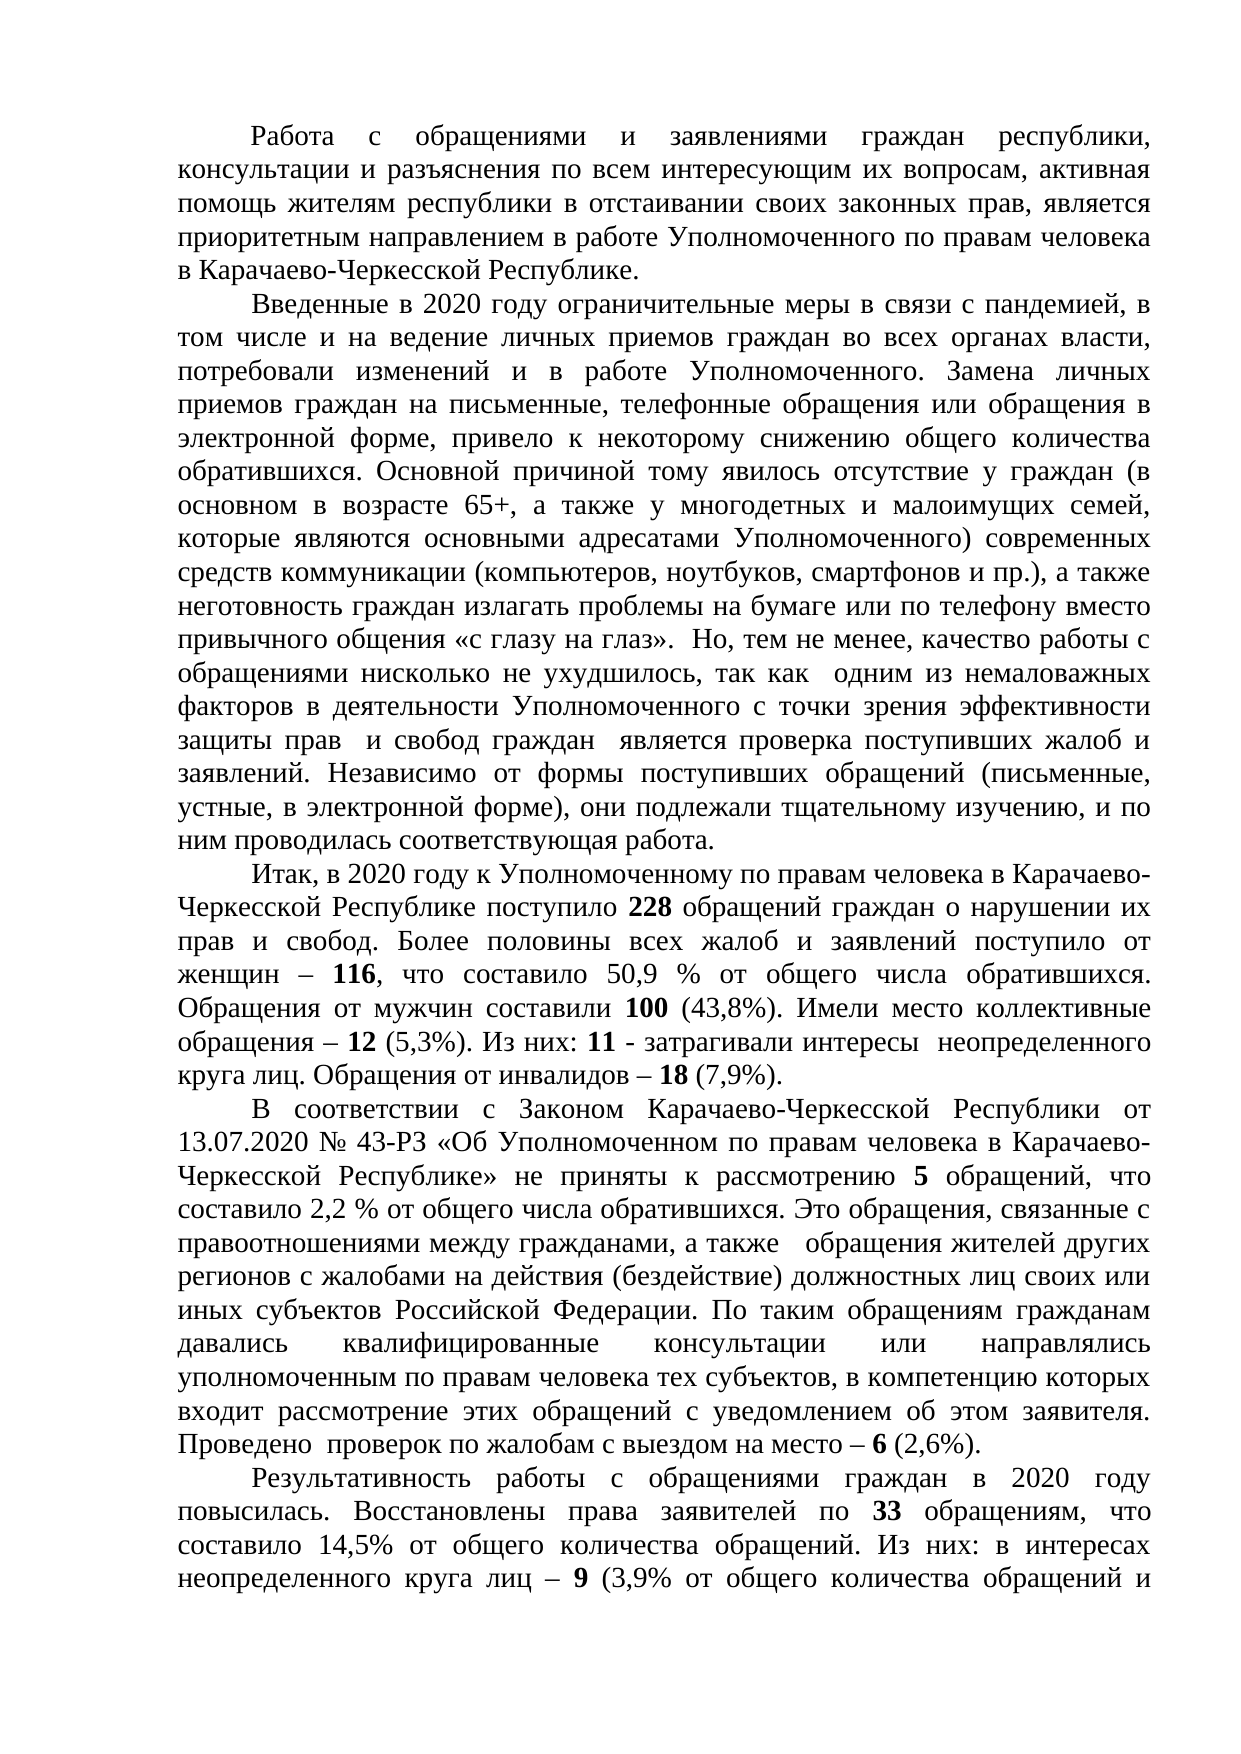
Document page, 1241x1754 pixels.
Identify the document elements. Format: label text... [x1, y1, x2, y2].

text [177, 1460, 1152, 1594]
text Работа с обращениями и заявлениями граждан республики, консультации и разъяснения по всем интересующим их вопросам, активная помощь жителям республики в отстаивании своих законных прав, является приоритетным направлением в работе Уполномоченного по правам человека в Карачаево-Черкесской Республике. [177, 118, 1152, 286]
text Введенные в 2020 году ограничительные меры в связи с пандемией, в том числе и на ведение личных приемов граждан во всех органах власти, потребовали изменений и в работе Уполномоченного. Замена личных приемов граждан на письменные, телефонные обращения или обращения в электронной форме, привело к некоторому снижению общего количества обратившихся. Основной причиной тому явилось отсутствие у граждан (в основном в возрасте 65+, а также у многодетных и малоимущих семей, которые являются основными адресатами Уполномоченного) современных средств коммуникации (компьютеров, ноутбуков, смартфонов и пр.), а также неготовность граждан излагать проблемы на бумаге или по телефону вместо привычного общения «с глазу на глаз». Но, тем не менее, качество работы с обращениями нисколько не ухудшилось, так как одним из немаловажных факторов в деятельности Уполномоченного с точки зрения эффективности защиты прав и свобод граждан является проверка поступивших жалоб и заявлений. Независимо от формы поступивших обращений (письменные, устные, в электронной форме), они подлежали тщательному изучению, и по ним проводилась соответствующая работа. [177, 286, 1152, 856]
text Итак, в 2020 году к Уполномоченному по правам человека в Карачаево-Черкесской Республике поступило 228 обращений граждан о нарушении их прав и свобод. Более половины всех жалоб и заявлений поступило от женщин – 116, что составило 50,9 % от общего числа обратившихся. Обращения от мужчин составили 100 (43,8%). Имели место коллективные обращения – 12 (5,3%). Из них: 11 - затрагивали интересы неопределенного круга лиц. Обращения от инвалидов – 18 (7,9%). [177, 856, 1152, 1091]
text В соответствии с Законом Карачаево-Черкесской Республики от 13.07.2020 № 43-РЗ «Об Уполномоченном по правам человека в Карачаево-Черкесской Республике» не приняты к рассмотрению 5 обращений, что составило 2,2 % от общего числа обратившихся. Это обращения, связанные с правоотношениями между гражданами, а также обращения жителей других регионов с жалобами на действия (бездействие) должностных лиц своих или иных субъектов Российской Федерации. По таким обращениям гражданам давались квалифицированные консультации или направлялись уполномоченным по правам человека тех субъектов, в компетенцию которых входит рассмотрение этих обращений с уведомлением об этом заявителя. Проведено проверок по жалобам с выездом на место – 6 (2,6%). [177, 1091, 1152, 1460]
